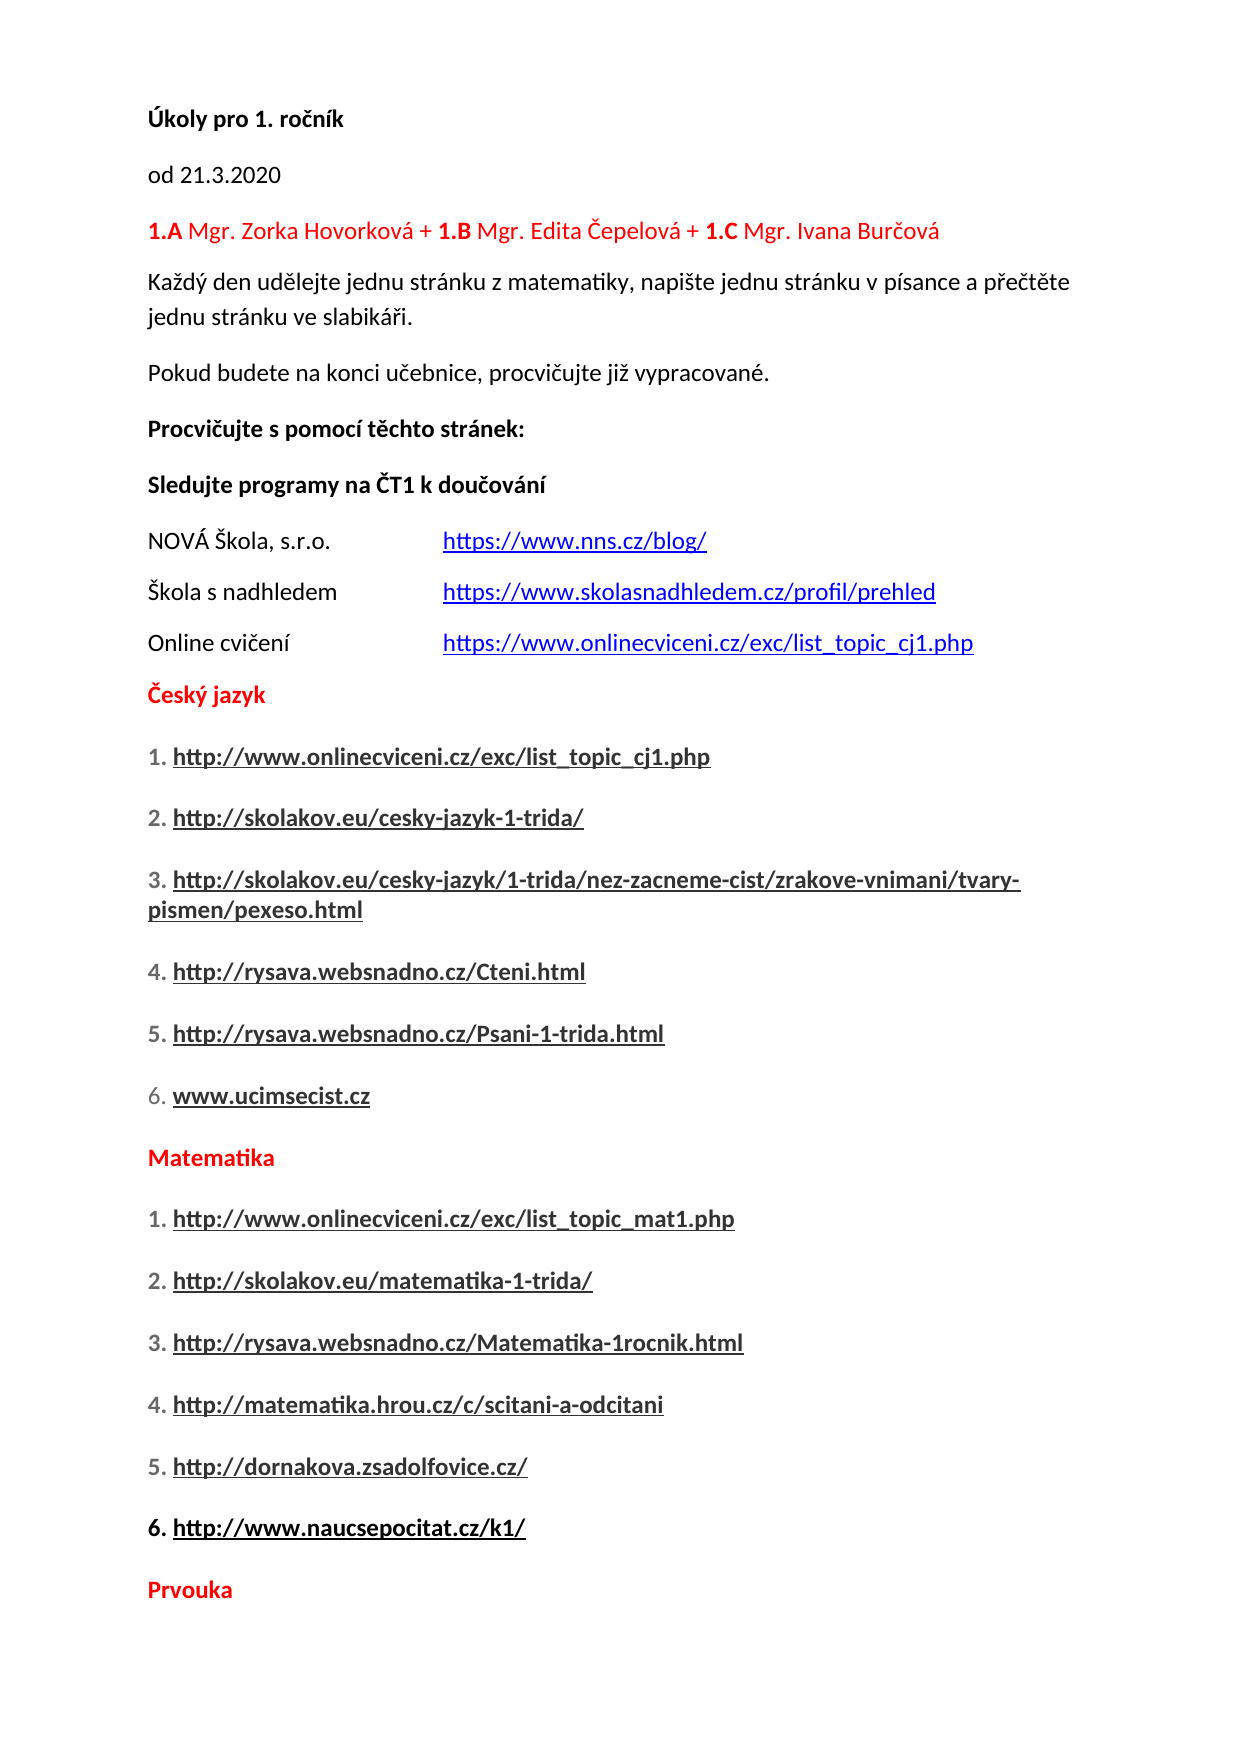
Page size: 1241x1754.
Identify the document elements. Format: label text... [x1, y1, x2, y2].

text Pokud budete na konci učebnice, procvičujte již vypracované. [148, 357, 1093, 388]
text 4. http://matematika.hrou.cz/c/scitani-a-odcitani [148, 1389, 1093, 1419]
text Úkoly pro 1. ročník [148, 103, 1093, 134]
text Každý den udělejte jednu stránku z matematiky, napište jednu stránku v písance a přečtěte jednu stránku ve slabikáři. [148, 266, 1093, 332]
text Škola s nadhledem https://www.skolasnadhledem.cz/profil/prehled [148, 576, 1093, 607]
text 1. http://www.onlinecviceni.cz/exc/list_topic_cj1.php [148, 741, 1093, 771]
text 1. http://www.onlinecviceni.cz/exc/list_topic_mat1.php [148, 1203, 1093, 1234]
text 2. http://skolakov.eu/matematika-1-trida/ [148, 1265, 1093, 1296]
text Český jazyk [148, 679, 1093, 709]
text Procvičujte s pomocí těchto stránek: [148, 413, 1093, 444]
text od 21.3.2020 [148, 159, 1093, 190]
text 3. http://rysava.websnadno.cz/Matematika-1rocnik.html [148, 1327, 1093, 1358]
text 6. http://www.naucsepocitat.cz/k1/ [148, 1512, 1093, 1543]
text 5. http://dornakova.zsadolfovice.cz/ [148, 1451, 1093, 1481]
text Prvouka [148, 1574, 1093, 1605]
text 5. http://rysava.websnadno.cz/Psani-1-trida.html [148, 1018, 1093, 1049]
text 1.A Mgr. Zorka Hovorková + 1.B Mgr. Edita Čepelová + 1.C Mgr. Ivana Burčová [148, 215, 1093, 246]
text 2. http://skolakov.eu/cesky-jazyk-1-trida/ [148, 802, 1093, 833]
text NOVÁ Škola, s.r.o. https://www.nns.cz/blog/ [148, 525, 1093, 555]
text 3. http://skolakov.eu/cesky-jazyk/1-trida/nez-zacneme-cist/zrakove-vnimani/tvary-pismen/pexeso.html [148, 864, 1093, 925]
text Matematika [148, 1142, 1093, 1172]
text 6. www.ucimsecist.cz [148, 1080, 1093, 1111]
text 4. http://rysava.websnadno.cz/Cteni.html [148, 956, 1093, 987]
text Sledujte programy na ČT1 k doučování [148, 469, 1093, 499]
text Online cvičení https://www.onlinecviceni.cz/exc/list_topic_cj1.php [148, 627, 1093, 658]
